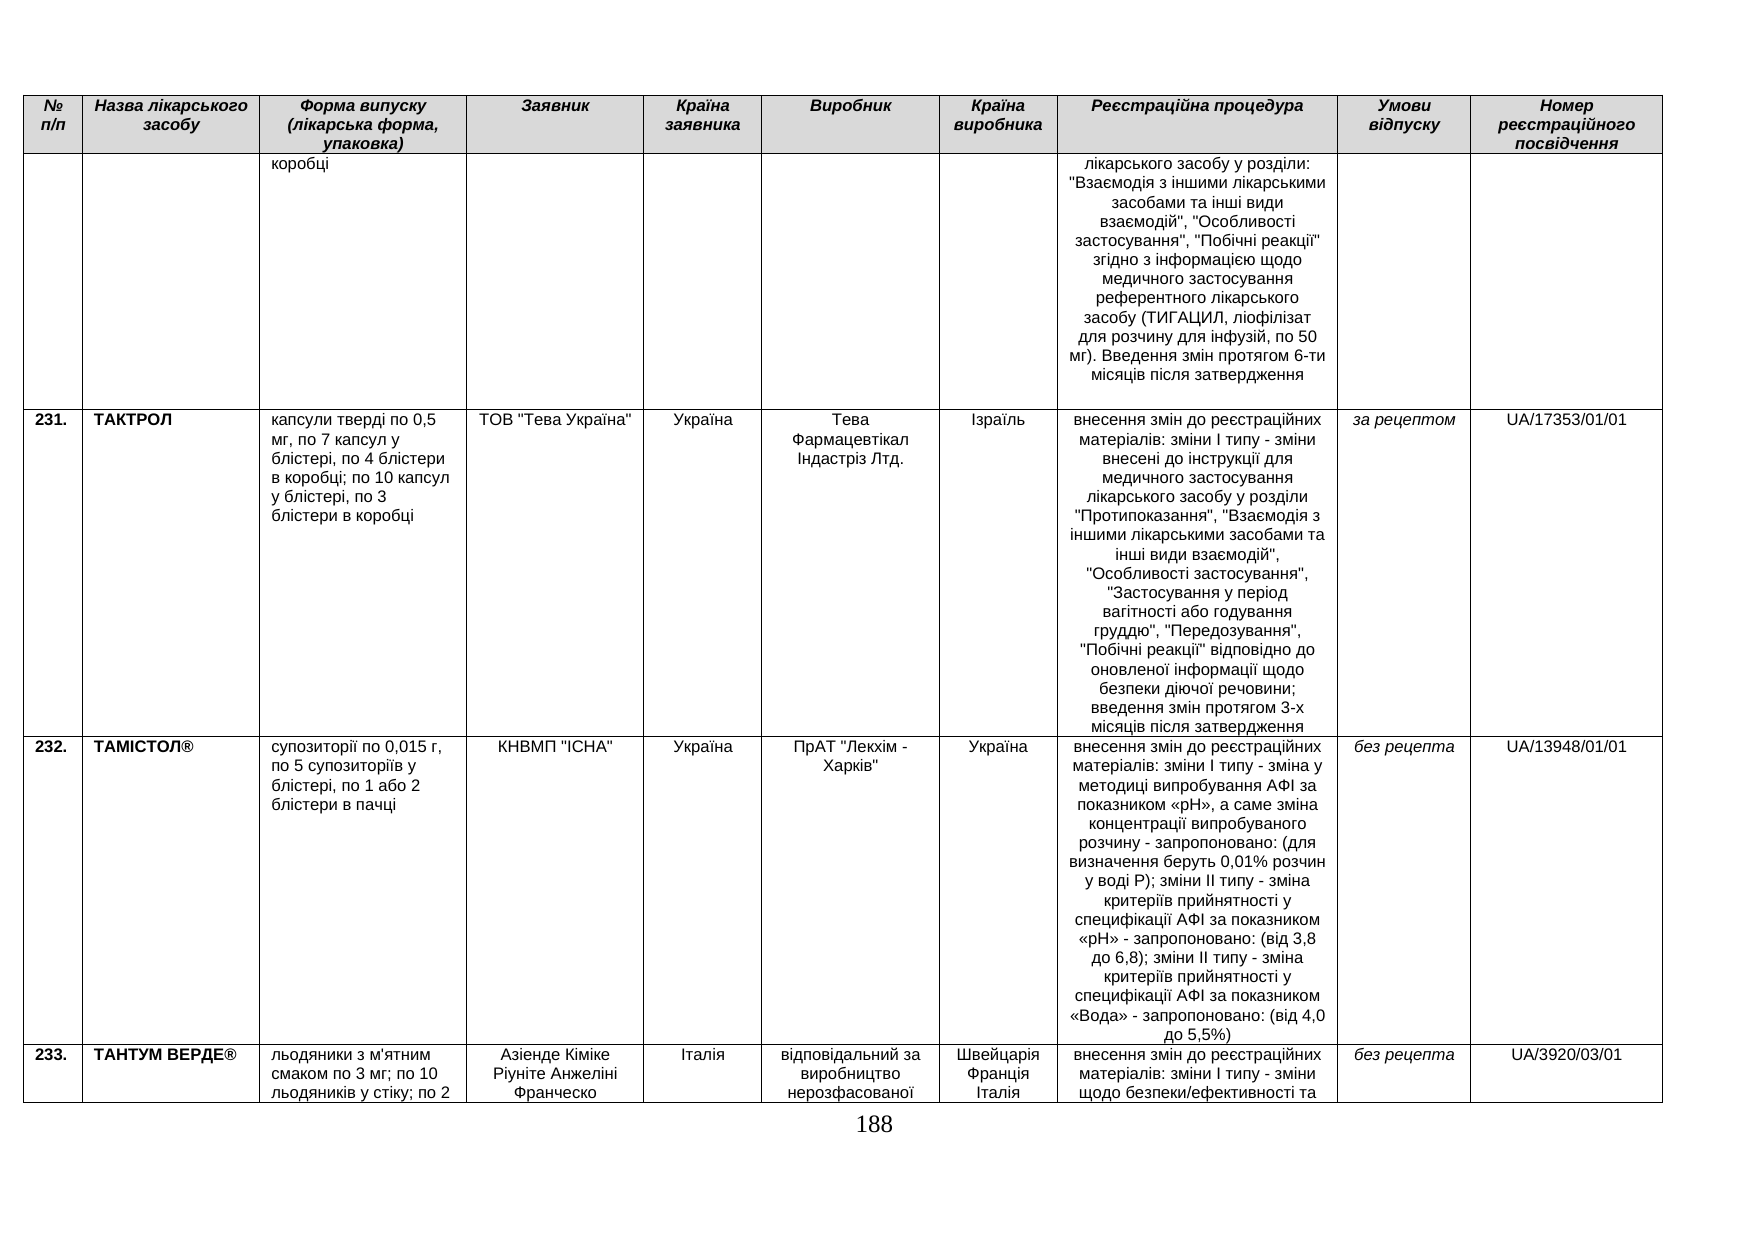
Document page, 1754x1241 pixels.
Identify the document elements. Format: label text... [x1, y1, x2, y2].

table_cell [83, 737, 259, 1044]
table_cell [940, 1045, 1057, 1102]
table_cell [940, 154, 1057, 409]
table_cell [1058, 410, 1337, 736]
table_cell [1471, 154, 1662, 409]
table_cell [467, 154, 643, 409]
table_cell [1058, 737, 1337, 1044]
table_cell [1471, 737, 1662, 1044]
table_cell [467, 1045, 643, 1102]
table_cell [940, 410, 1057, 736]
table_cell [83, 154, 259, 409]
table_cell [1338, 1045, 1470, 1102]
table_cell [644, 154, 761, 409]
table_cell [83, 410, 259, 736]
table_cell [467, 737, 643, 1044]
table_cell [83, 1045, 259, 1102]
table_header Номер реєстраційного посвідчення [1471, 96, 1662, 153]
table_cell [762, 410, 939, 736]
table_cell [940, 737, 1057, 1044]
table_header Умови відпуску [1338, 96, 1470, 153]
table_header Форма випуску (лікарська форма, упаковка) [260, 96, 466, 153]
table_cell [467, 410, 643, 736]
table_header Реєстраційна процедура [1058, 96, 1337, 153]
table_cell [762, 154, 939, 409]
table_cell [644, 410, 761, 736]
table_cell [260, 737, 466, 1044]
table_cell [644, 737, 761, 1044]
table_header Країна виробника [940, 96, 1057, 153]
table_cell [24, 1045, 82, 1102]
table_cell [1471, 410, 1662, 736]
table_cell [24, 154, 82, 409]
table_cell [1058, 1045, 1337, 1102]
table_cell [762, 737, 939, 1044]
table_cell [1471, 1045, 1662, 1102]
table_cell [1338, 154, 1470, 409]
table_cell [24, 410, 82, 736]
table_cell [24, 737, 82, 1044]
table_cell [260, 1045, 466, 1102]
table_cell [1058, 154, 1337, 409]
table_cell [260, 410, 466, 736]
table_header Заявник [467, 96, 643, 153]
table_header Виробник [762, 96, 939, 153]
table_header Назва лікарського засобу [83, 96, 259, 153]
table_header № п/п [24, 96, 82, 153]
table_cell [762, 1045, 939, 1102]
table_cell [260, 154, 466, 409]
table_header Країна заявника [644, 96, 761, 153]
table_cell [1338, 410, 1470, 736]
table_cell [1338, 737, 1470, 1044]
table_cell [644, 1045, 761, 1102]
